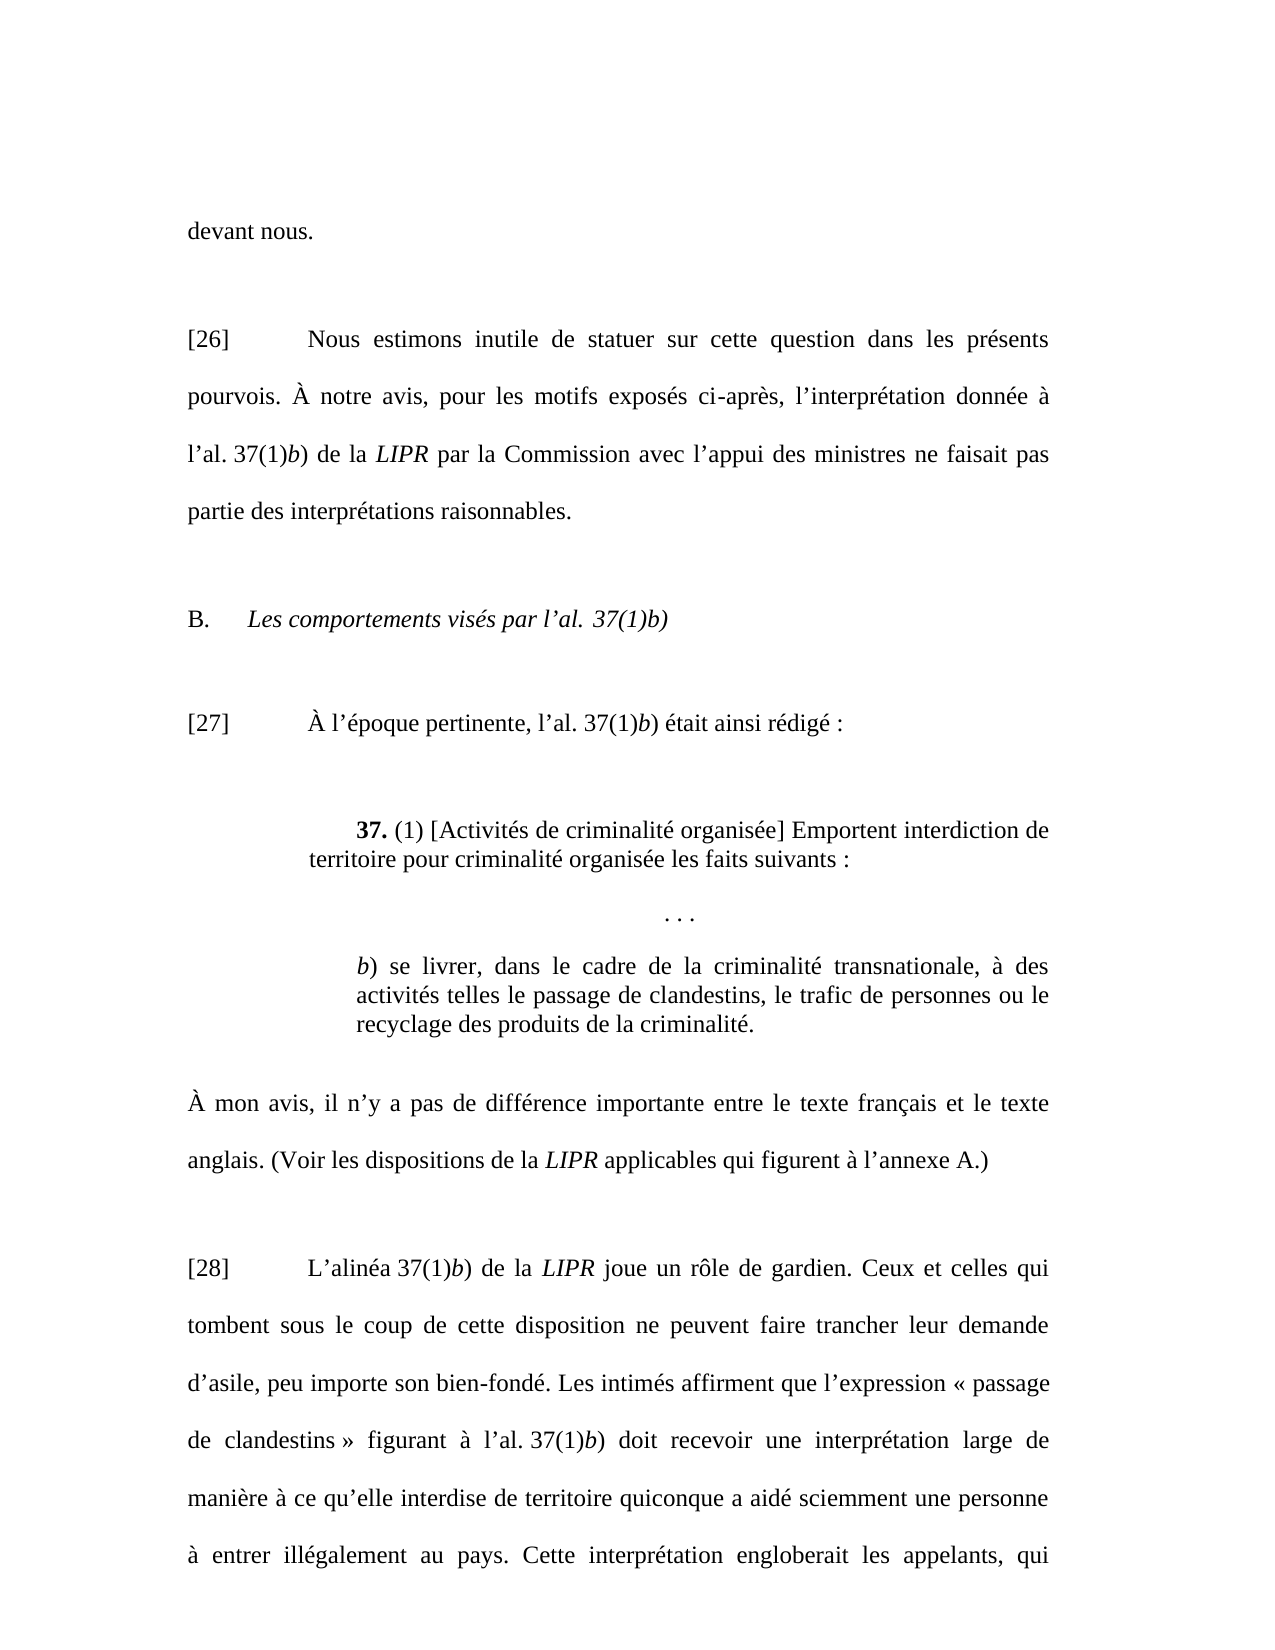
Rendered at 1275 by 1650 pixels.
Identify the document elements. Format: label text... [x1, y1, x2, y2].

text À mon avis, il n’y a pas de différence importante entre le texte français et le texte anglais. (Voir les dispositions de la LIPR applicables qui figurent à l’annexe A.) [187, 1088, 1050, 1174]
text 37. (1) [Activités de criminalité organisée] Emportent interdiction de territoire pour criminalité organisée les faits suivants : [187, 815, 1050, 873]
text . . . [309, 898, 1050, 926]
text Nous estimons inutile de statuer sur cette question dans les présents pourvois. À notre avis, pour les motifs exposés ci-après, l’interprétation donnée à l’al. 37(1)b) de la LIPR par la Commission avec l’appui des ministres ne faisait pas partie des interprétations raisonnables. [187, 324, 1050, 525]
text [187, 216, 1050, 245]
text b) se livrer, dans le cadre de la criminalité transnationale, à des activités telles le passage de clandestins, le trafic de personnes ou le recyclage des produits de la criminalité. [356, 951, 1050, 1038]
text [187, 1253, 1050, 1569]
text À l’époque pertinente, l’al. 37(1)b) était ainsi rédigé : [187, 708, 1050, 736]
title B. Les comportements visés par l’al. 37(1)b) [187, 604, 1050, 633]
